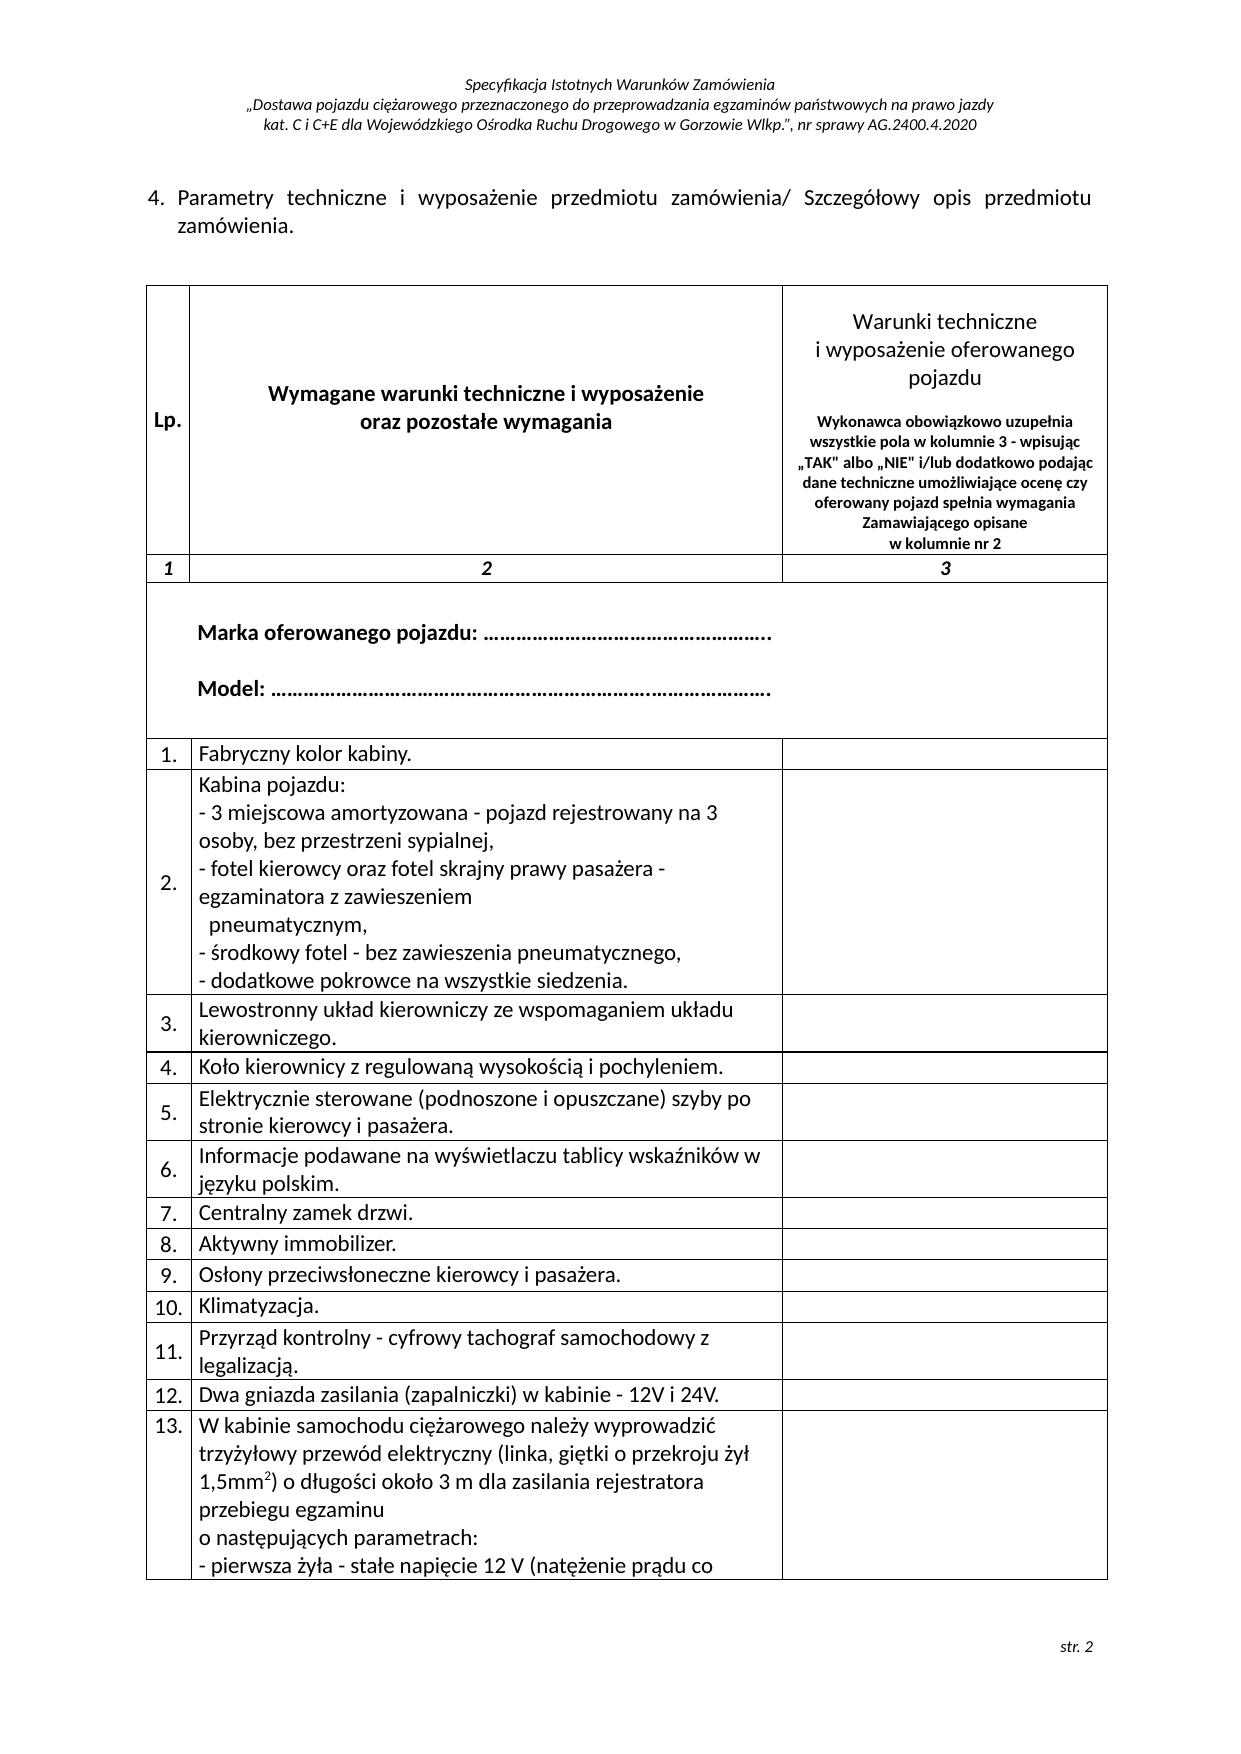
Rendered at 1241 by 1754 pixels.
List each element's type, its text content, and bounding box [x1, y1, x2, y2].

table_cell [783, 1292, 1107, 1322]
table_cell Marka oferowanego pojazdu: …………………………………………….. Model: …………………………………………………………….…………………. [190, 583, 783, 738]
table_cell Elektrycznie sterowane (podnoszone i opuszczane) szyby po stronie kierowcy i pasażera. [192, 1084, 782, 1140]
table_cell [783, 583, 1107, 738]
table_header Wymagane warunki techniczne i wyposażenie oraz pozostałe wymagania [190, 286, 782, 553]
table_header Lp. [147, 286, 189, 553]
table_cell 11. [147, 1323, 191, 1379]
table_cell 3 [783, 555, 1107, 582]
table_cell Koło kierownicy z regulowaną wysokością i pochyleniem. [192, 1053, 782, 1083]
table_cell Fabryczny kolor kabiny. [192, 739, 782, 769]
table_cell 1. [147, 739, 191, 769]
table_cell 2. [147, 770, 191, 994]
table_cell [783, 1323, 1107, 1379]
table_cell 12. [147, 1380, 191, 1410]
table_cell [783, 770, 1107, 994]
table_cell Centralny zamek drzwi. [192, 1198, 782, 1228]
table_cell [783, 1141, 1107, 1197]
table_cell [147, 583, 190, 738]
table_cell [192, 1411, 782, 1579]
table_cell Przyrząd kontrolny - cyfrowy tachograf samochodowy z legalizacją. [192, 1323, 782, 1379]
table_cell [783, 1229, 1107, 1259]
table_cell [783, 1084, 1107, 1140]
table_cell 13. [147, 1411, 191, 1579]
table_cell 5. [147, 1084, 191, 1140]
table_cell [783, 1053, 1107, 1083]
table_cell Lewostronny układ kierowniczy ze wspomaganiem układu kierowniczego. [192, 995, 782, 1051]
table_cell Osłony przeciwsłoneczne kierowcy i pasażera. [192, 1260, 782, 1291]
table_cell 8. [147, 1229, 191, 1259]
table_cell [783, 739, 1107, 769]
table_cell Informacje podawane na wyświetlaczu tablicy wskaźników w języku polskim. [192, 1141, 782, 1197]
table_cell 4. [147, 1053, 191, 1083]
table_cell 6. [147, 1141, 191, 1197]
table_cell [783, 1411, 1107, 1579]
table_header Warunki techniczne i wyposażenie oferowanego pojazdu Wykonawca obowiązkowo uzupełnia wszystkie pola w kolumnie 3 - wpisując „TAK" albo „NIE" i/lub dodatkowo podając dane techniczne umożliwiające ocenę czy oferowany pojazd spełnia wymagania Zamawiającego opisane w kolumnie nr 2 [783, 286, 1107, 553]
table_cell Klimatyzacja. [192, 1292, 782, 1322]
table_cell 2 [190, 555, 782, 582]
table_cell 3. [147, 995, 191, 1051]
table_cell [783, 1380, 1107, 1410]
table_cell 7. [147, 1198, 191, 1228]
table_cell 1 [147, 555, 189, 582]
table_cell Dwa gniazda zasilania (zapalniczki) w kabinie - 12V i 24V. [192, 1380, 782, 1410]
table_cell Aktywny immobilizer. [192, 1229, 782, 1259]
table_cell [783, 1198, 1107, 1228]
table_cell [783, 1260, 1107, 1291]
table_cell [783, 995, 1107, 1051]
list Parametry techniczne i wyposażenie przedmiotu zamówienia/ Szczegółowy opis przedmiotu zamówienia. [148, 183, 1093, 239]
table_cell Kabina pojazdu: - 3 miejscowa amortyzowana - pojazd rejestrowany na 3 osoby, bez przestrzeni sypialnej, - fotel kierowcy oraz fotel skrajny prawy pasażera - egzaminatora z zawieszeniem pneumatycznym, - środkowy fotel - bez zawieszenia pneumatycznego, - dodatkowe pokrowce na wszystkie siedzenia. [192, 770, 782, 994]
table_cell 9. [147, 1260, 191, 1291]
table_cell 10. [147, 1292, 191, 1322]
